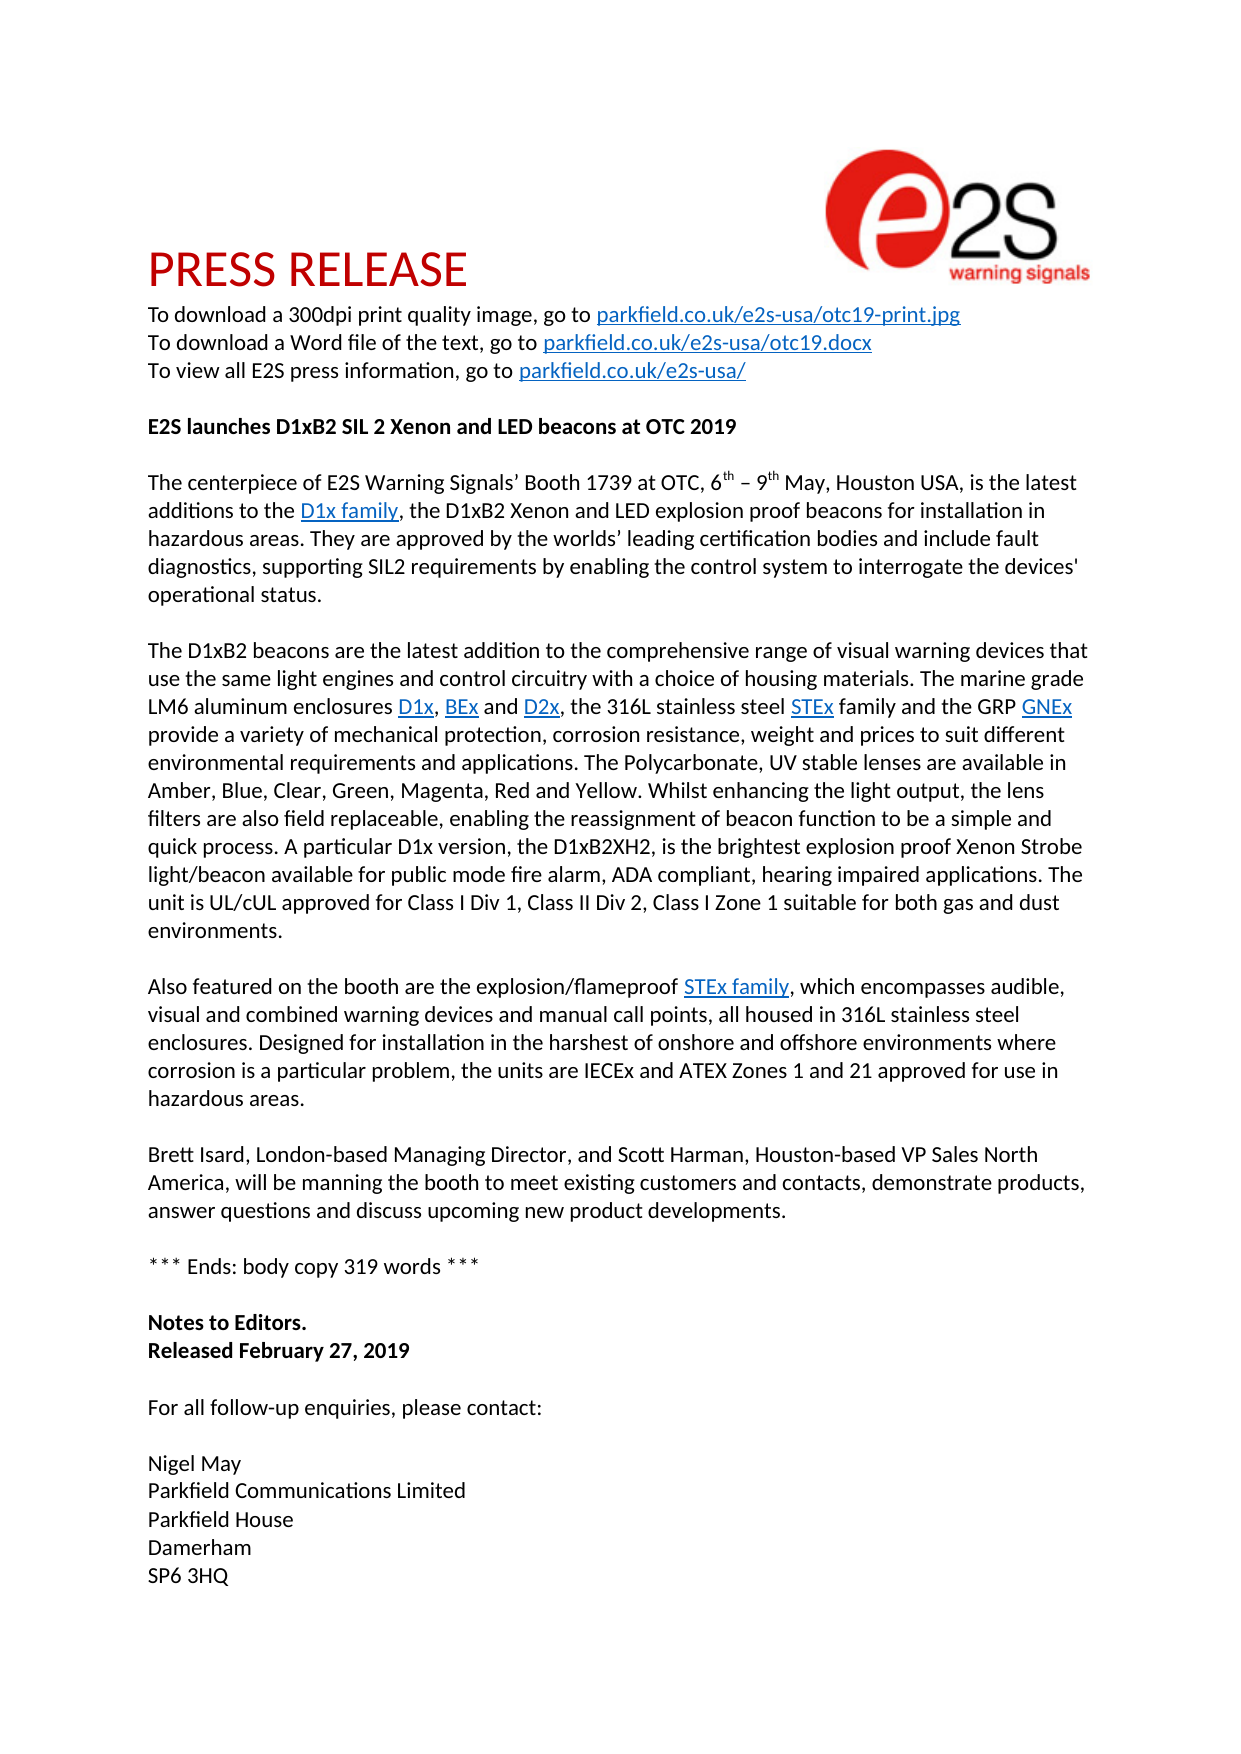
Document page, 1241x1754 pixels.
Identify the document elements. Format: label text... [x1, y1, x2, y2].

text The D1xB2 beacons are the latest addition to the comprehensive range of visual warning devices that use the same light engines and control circuitry with a choice of housing materials. The marine grade LM6 aluminum enclosures D1x, BEx and D2x, the 316L stainless steel STEx family and the GRP GNEx provide a variety of mechanical protection, corrosion resistance, weight and prices to suit different environmental requirements and applications. The Polycarbonate, UV stable lenses are available in Amber, Blue, Clear, Green, Magenta, Red and Yellow. Whilst enhancing the light output, the lens filters are also field replaceable, enabling the reassignment of beacon function to be a simple and quick process. A particular D1x version, the D1xB2XH2, is the brightest explosion proof Xenon Strobe light/beacon available for public mode fire alarm, ADA compliant, hearing impaired applications. The unit is UL/cUL approved for Class I Div 1, Class II Div 2, Class I Zone 1 suitable for both gas and dust environments. [148, 636, 1092, 944]
text Notes to Editors. [148, 1308, 1092, 1337]
text The centerpiece of E2S Warning Signals’ Booth 1739 at OTC, 6th – 9th May, Houston USA, is the latest additions to the D1x family, the D1xB2 Xenon and LED explosion proof beacons for installation in hazardous areas. They are approved by the worlds’ leading certification bodies and include fault diagnostics, supporting SIL2 requirements by enabling the control system to interrogate the devices' operational status. [148, 468, 1092, 608]
text Brett Isard, London-based Managing Director, and Scott Harman, Houston-based VP Sales North America, will be manning the booth to meet existing customers and contacts, demonstrate products, answer questions and discuss upcoming new product developments. [148, 1140, 1092, 1224]
text Damerham [148, 1533, 1092, 1561]
text Released February 27, 2019 [148, 1337, 1092, 1364]
text E2S launches D1xB2 SIL 2 Xenon and LED beacons at OTC 2019 [148, 412, 1092, 440]
text For all follow-up enquiries, please contact: [148, 1393, 1092, 1421]
text To view all E2S press information, go to parkfield.co.uk/e2s-usa/ [148, 356, 1092, 412]
text Nigel May [148, 1449, 1092, 1477]
picture [823, 147, 1093, 287]
text Parkfield House [148, 1505, 1092, 1533]
text Parkfield Communications Limited [148, 1477, 1092, 1505]
text *** Ends: body copy 319 words *** [148, 1252, 1092, 1281]
text Also featured on the booth are the explosion/flameproof STEx family, which encompasses audible, visual and combined warning devices and manual call points, all housed in 316L stainless steel enclosures. Designed for installation in the harshest of onshore and offshore environments where corrosion is a particular problem, the units are IECEx and ATEX Zones 1 and 21 approved for use in hazardous areas. [148, 972, 1092, 1112]
text SP6 3HQ [148, 1561, 1092, 1589]
text To download a Word file of the text, go to parkfield.co.uk/e2s-usa/otc19.docx [148, 328, 1092, 356]
title To download a 300dpi print quality image, go to parkfield.co.uk/e2s-usa/otc19-print.jpg [148, 300, 1092, 328]
